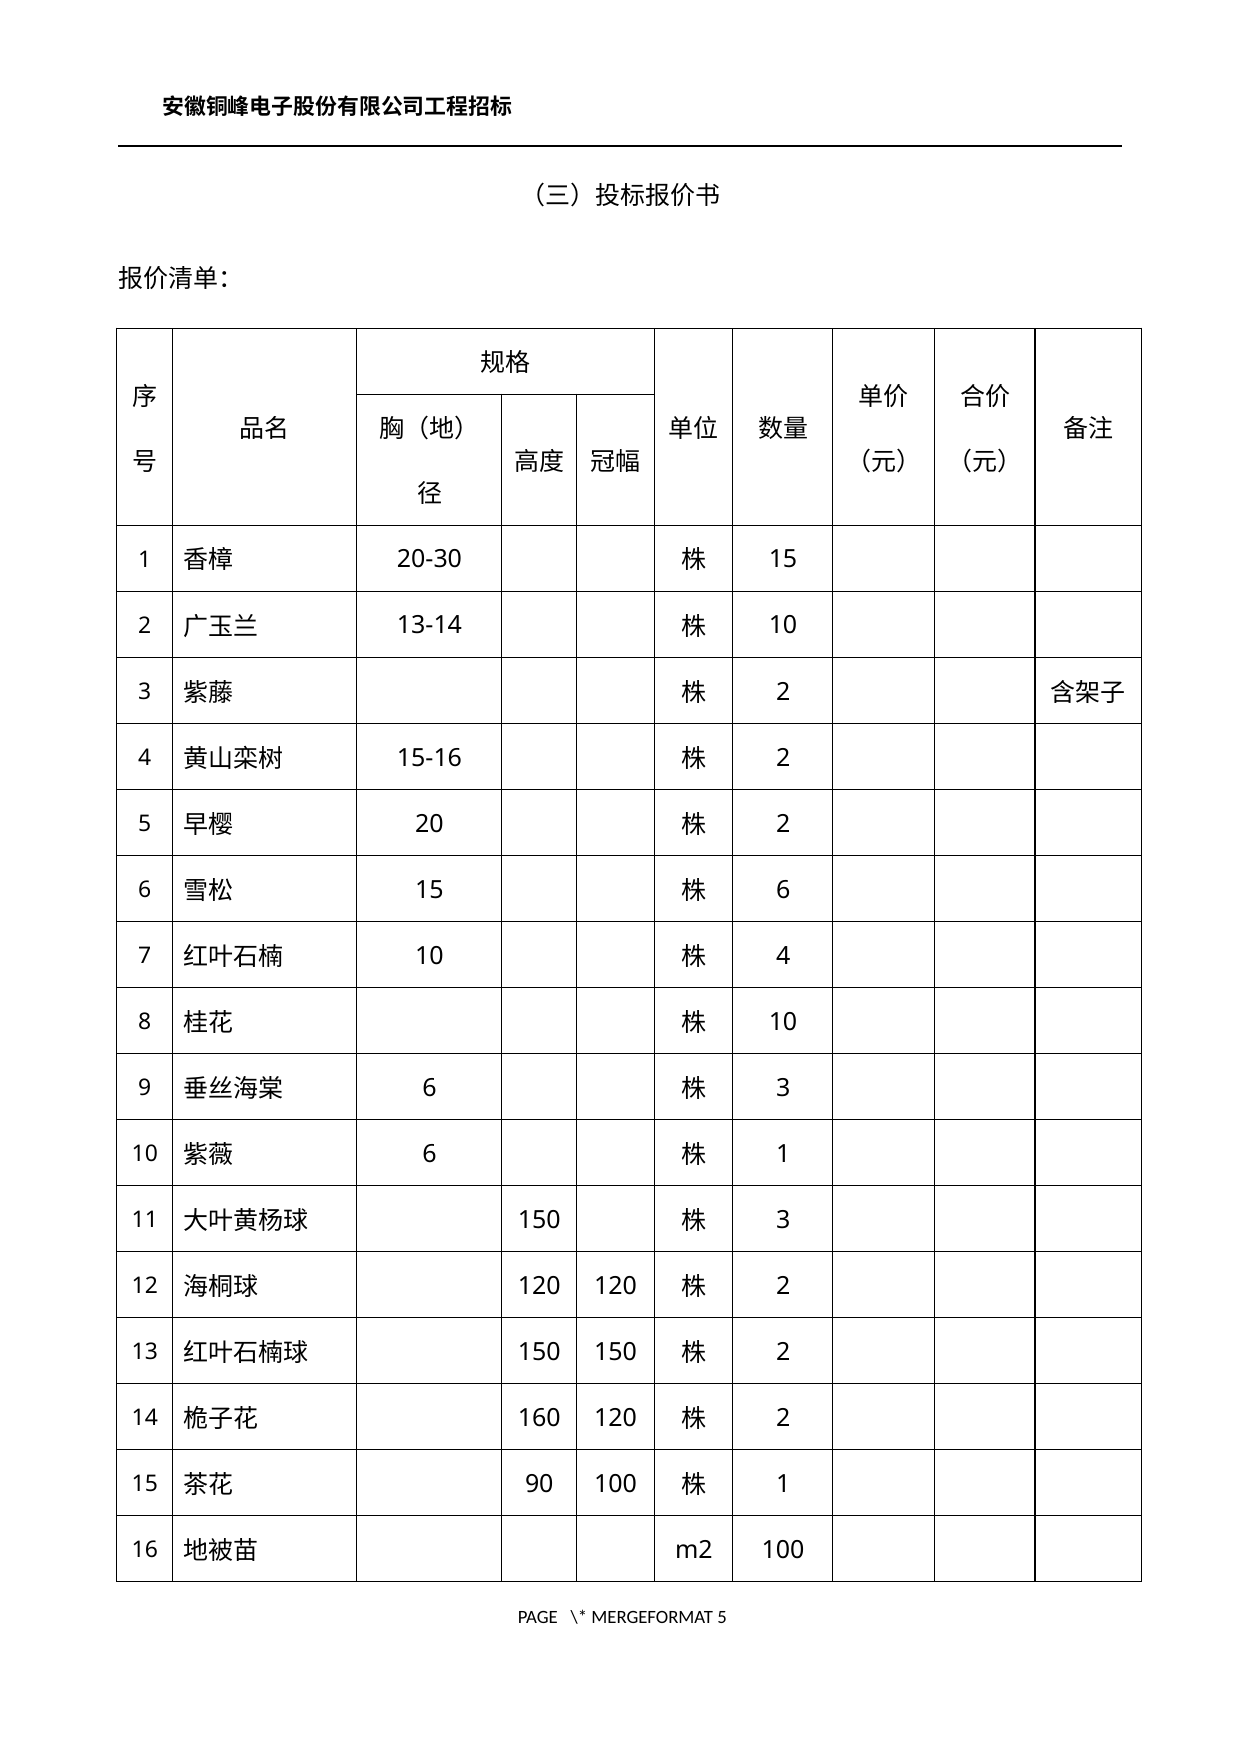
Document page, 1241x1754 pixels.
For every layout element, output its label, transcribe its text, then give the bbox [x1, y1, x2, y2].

table_cell 1 [117, 526, 172, 591]
table_cell 紫藤 [173, 658, 356, 723]
table_cell [1036, 1516, 1141, 1581]
table_cell 6 [733, 856, 832, 921]
table_cell [577, 790, 654, 855]
table_cell 1 [733, 1450, 832, 1515]
table_cell 海桐球 [173, 1252, 356, 1317]
table_header 数量 [733, 329, 832, 524]
table_cell [935, 856, 1034, 921]
table_cell [935, 526, 1034, 591]
table_cell 株 [655, 658, 732, 723]
table_cell 100 [733, 1516, 832, 1581]
table_cell [833, 1516, 934, 1581]
table_cell [502, 658, 576, 723]
table_cell 桂花 [173, 988, 356, 1053]
table_cell [833, 1318, 934, 1383]
table_cell [935, 724, 1034, 789]
table_cell 1 [733, 1120, 832, 1185]
table_cell 高度 [502, 395, 576, 524]
table_cell [833, 790, 934, 855]
table_cell [833, 1252, 934, 1317]
table_cell 11 [117, 1186, 172, 1251]
table_cell [935, 592, 1034, 657]
table_cell 5 [117, 790, 172, 855]
table_cell [502, 1120, 576, 1185]
table_cell [1036, 1252, 1141, 1317]
table_cell 株 [655, 1120, 732, 1185]
table_cell [833, 724, 934, 789]
table_cell [1036, 790, 1141, 855]
table_cell 150 [577, 1318, 654, 1383]
table_cell [935, 1252, 1034, 1317]
table_cell 2 [117, 592, 172, 657]
table_cell 胸（地）径 [357, 395, 501, 524]
table_cell 株 [655, 1252, 732, 1317]
table_cell [502, 526, 576, 591]
table_cell 株 [655, 856, 732, 921]
table_cell [577, 988, 654, 1053]
table_cell 6 [117, 856, 172, 921]
table_cell [935, 988, 1034, 1053]
table_cell [833, 1120, 934, 1185]
table_cell [935, 1186, 1034, 1251]
table_cell 雪松 [173, 856, 356, 921]
table_cell [577, 1186, 654, 1251]
table_cell 早樱 [173, 790, 356, 855]
table_cell [833, 856, 934, 921]
table_cell [1036, 592, 1141, 657]
table_header 单位 [655, 329, 732, 524]
table_cell [935, 1054, 1034, 1119]
table_cell 垂丝海棠 [173, 1054, 356, 1119]
table_cell 10 [357, 922, 501, 987]
table_cell [833, 592, 934, 657]
table_cell 3 [117, 658, 172, 723]
table_cell 160 [502, 1384, 576, 1449]
table_cell [833, 1054, 934, 1119]
table_cell [577, 658, 654, 723]
table_cell [357, 658, 501, 723]
table_cell m2 [655, 1516, 732, 1581]
table_cell 2 [733, 1318, 832, 1383]
table_header 合价（元） [935, 329, 1034, 524]
table_cell [935, 922, 1034, 987]
table_cell 120 [502, 1252, 576, 1317]
table_cell 90 [502, 1450, 576, 1515]
table_cell 株 [655, 1054, 732, 1119]
table_cell 14 [117, 1384, 172, 1449]
table_cell [935, 1516, 1034, 1581]
table_cell 100 [577, 1450, 654, 1515]
table_cell [577, 724, 654, 789]
table_cell 红叶石楠球 [173, 1318, 356, 1383]
table_cell 13-14 [357, 592, 501, 657]
table_cell 9 [117, 1054, 172, 1119]
table_cell 株 [655, 1450, 732, 1515]
table_cell 12 [117, 1252, 172, 1317]
table_cell [577, 922, 654, 987]
table_cell 20 [357, 790, 501, 855]
table_cell [935, 1120, 1034, 1185]
table_cell [502, 724, 576, 789]
table_cell 7 [117, 922, 172, 987]
list 报价清单： [118, 244, 1122, 309]
table_cell 2 [733, 790, 832, 855]
table_header 序号 [117, 329, 172, 524]
table_cell [1036, 1120, 1141, 1185]
table_cell 株 [655, 592, 732, 657]
table_cell 16 [117, 1516, 172, 1581]
table_cell 120 [577, 1252, 654, 1317]
table_cell 株 [655, 526, 732, 591]
table_cell 冠幅 [577, 395, 654, 524]
table_cell 15 [117, 1450, 172, 1515]
table_cell 黄山栾树 [173, 724, 356, 789]
table_cell 株 [655, 988, 732, 1053]
table_cell [357, 1450, 501, 1515]
table_cell [1036, 856, 1141, 921]
table_cell [577, 1120, 654, 1185]
table_cell [502, 1054, 576, 1119]
table_header 规格 [357, 329, 654, 393]
table_cell [1036, 988, 1141, 1053]
table_header 单价（元） [833, 329, 934, 524]
table_cell 3 [733, 1186, 832, 1251]
table_cell [502, 922, 576, 987]
table_cell [1036, 1054, 1141, 1119]
table_cell [1036, 1450, 1141, 1515]
table_cell 3 [733, 1054, 832, 1119]
table_cell 株 [655, 724, 732, 789]
table_cell [577, 592, 654, 657]
table_cell 2 [733, 1252, 832, 1317]
table_cell 120 [577, 1384, 654, 1449]
table_cell [833, 1186, 934, 1251]
table_cell 2 [733, 1384, 832, 1449]
table_cell [357, 1516, 501, 1581]
table_cell 含架子 [1036, 658, 1141, 723]
table_cell [502, 592, 576, 657]
table_cell [1036, 1384, 1141, 1449]
table_cell 10 [733, 592, 832, 657]
table_cell [357, 1186, 501, 1251]
table_cell 13 [117, 1318, 172, 1383]
table_cell [1036, 922, 1141, 987]
table_cell 株 [655, 922, 732, 987]
table_cell [833, 922, 934, 987]
table_cell [577, 1054, 654, 1119]
table_cell 20-30 [357, 526, 501, 591]
table_header 备注 [1036, 329, 1141, 524]
table_cell 株 [655, 1384, 732, 1449]
table_cell [357, 1318, 501, 1383]
table_cell [502, 856, 576, 921]
table_cell [1036, 1318, 1141, 1383]
table_cell [1036, 526, 1141, 591]
table_cell 紫薇 [173, 1120, 356, 1185]
table_cell 15-16 [357, 724, 501, 789]
table_cell [502, 988, 576, 1053]
table_cell 8 [117, 988, 172, 1053]
table_cell 地被苗 [173, 1516, 356, 1581]
table_cell 株 [655, 790, 732, 855]
table_cell 15 [357, 856, 501, 921]
table_cell 2 [733, 658, 832, 723]
table_cell 10 [733, 988, 832, 1053]
table_cell [577, 526, 654, 591]
table_cell 茶花 [173, 1450, 356, 1515]
table_cell [833, 1450, 934, 1515]
table_cell 150 [502, 1186, 576, 1251]
table_cell 2 [733, 724, 832, 789]
table_cell 15 [733, 526, 832, 591]
table_cell [833, 526, 934, 591]
table_cell 株 [655, 1318, 732, 1383]
table_cell [502, 790, 576, 855]
table_cell [1036, 724, 1141, 789]
table_cell [1036, 1186, 1141, 1251]
table_cell 大叶黄杨球 [173, 1186, 356, 1251]
table_cell [357, 988, 501, 1053]
table_cell [833, 1384, 934, 1449]
table_cell [357, 1252, 501, 1317]
table_cell 4 [117, 724, 172, 789]
table_cell 广玉兰 [173, 592, 356, 657]
table_cell 4 [733, 922, 832, 987]
table_header 品名 [173, 329, 356, 524]
table_cell 香樟 [173, 526, 356, 591]
table_cell 6 [357, 1120, 501, 1185]
table_cell 红叶石楠 [173, 922, 356, 987]
table_cell [935, 1450, 1034, 1515]
table_cell [833, 658, 934, 723]
table_cell [833, 988, 934, 1053]
table_cell [577, 1516, 654, 1581]
table_cell [935, 1384, 1034, 1449]
table_cell 桅子花 [173, 1384, 356, 1449]
table_cell [935, 790, 1034, 855]
table_cell 150 [502, 1318, 576, 1383]
table_cell 株 [655, 1186, 732, 1251]
table_cell [935, 1318, 1034, 1383]
table_cell [502, 1516, 576, 1581]
table_cell [357, 1384, 501, 1449]
table_cell [577, 856, 654, 921]
table_cell 6 [357, 1054, 501, 1119]
list （三）投标报价书 [118, 161, 1122, 226]
table_cell [935, 658, 1034, 723]
table_cell 10 [117, 1120, 172, 1185]
